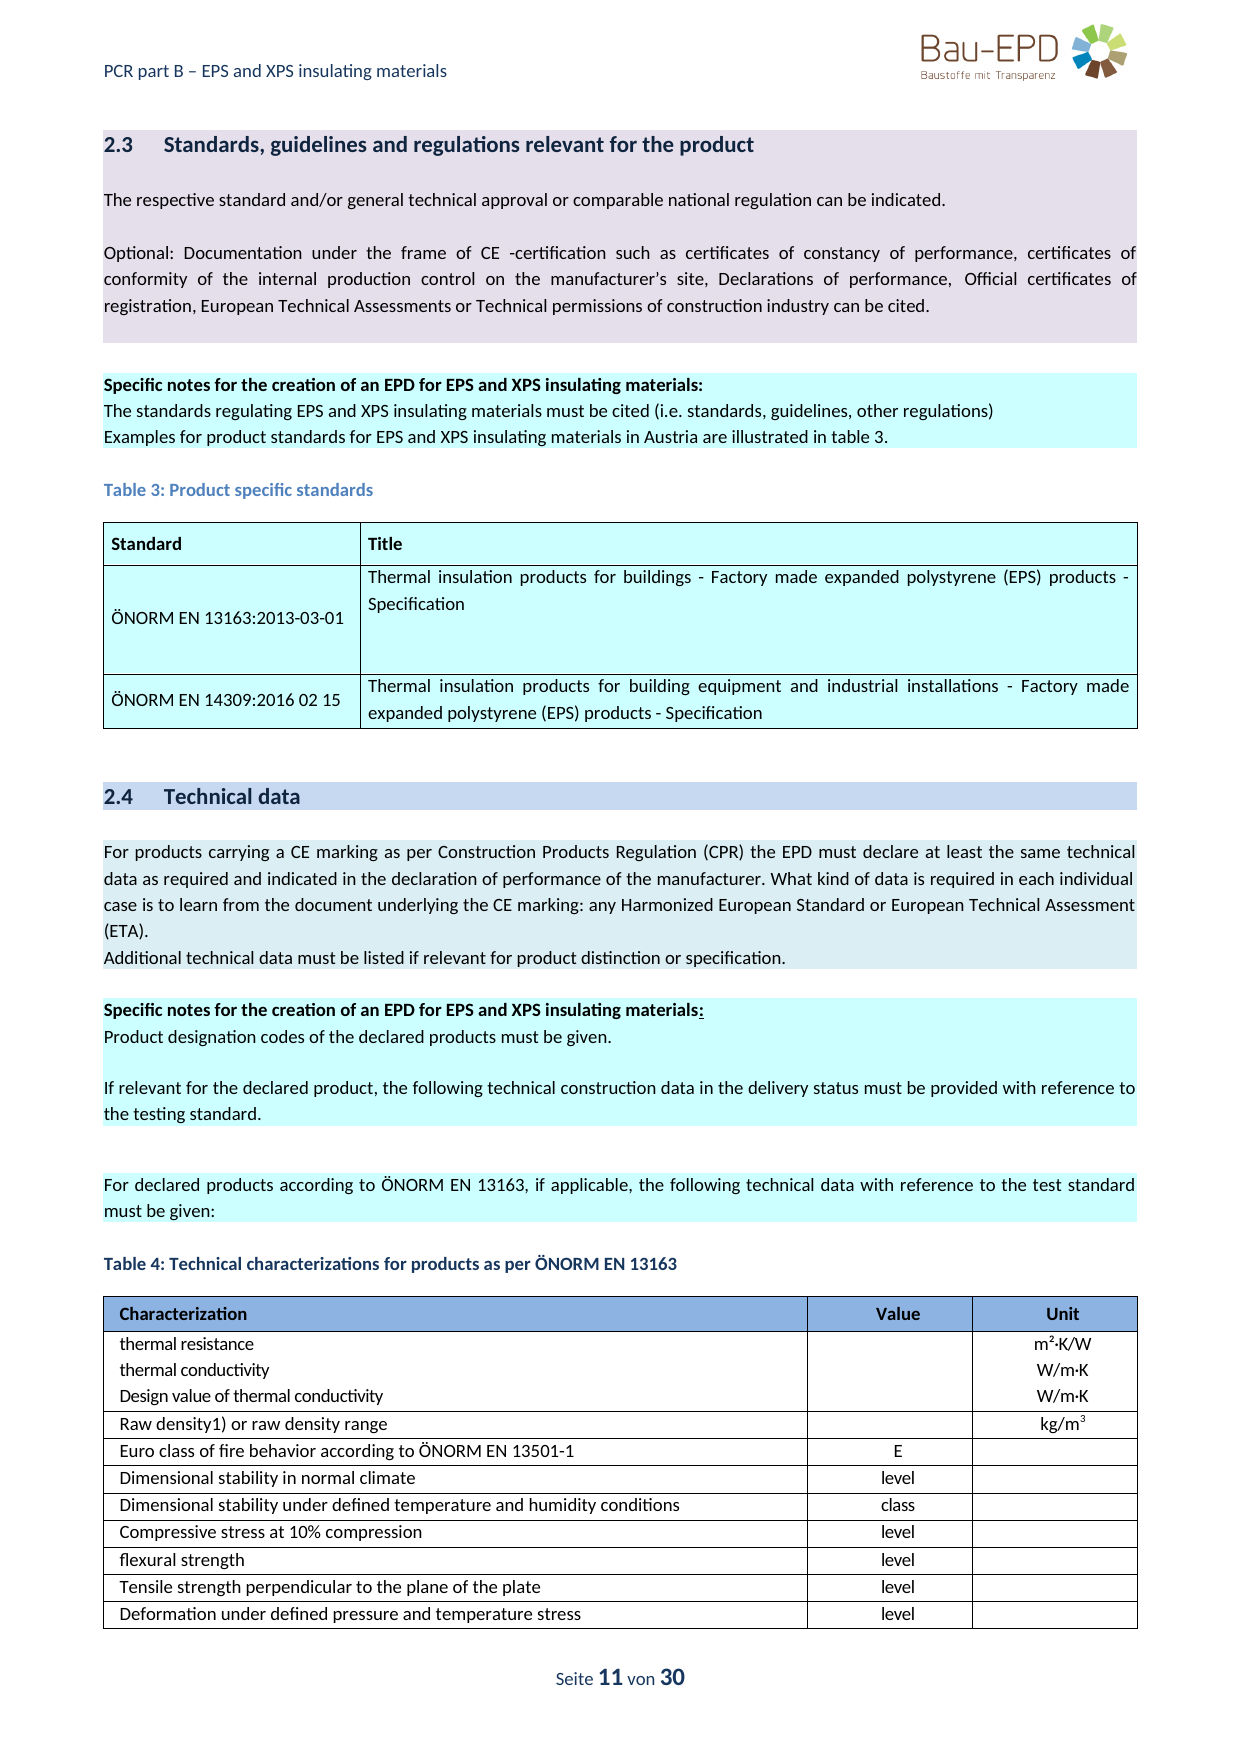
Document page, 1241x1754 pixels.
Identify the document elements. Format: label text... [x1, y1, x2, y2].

table_cell class [808, 1494, 972, 1519]
table_cell level [808, 1521, 972, 1547]
table_cell Compressive stress at 10% compression [104, 1521, 807, 1547]
text Product designation codes of the declared products must be given. [103, 1025, 1137, 1048]
table_cell Tensile strength perpendicular to the plane of the plate [104, 1575, 807, 1601]
picture [913, 22, 1130, 82]
table_cell Deformation under defined pressure and temperature stress [104, 1602, 807, 1628]
table_cell m²·K/W W/m·K W/m·K [973, 1332, 1137, 1411]
table_cell thermal resistance thermal conductivity Design value of thermal conductivity [104, 1332, 807, 1411]
table_cell Euro class of fire behavior according to ÖNORM EN 13501-1 [104, 1439, 807, 1465]
text The respective standard and/or general technical approval or comparable national regulation can be indicated. [103, 188, 1137, 211]
table_cell ÖNORM EN 14309:2016 02 15 [104, 675, 360, 728]
table_header Unit [973, 1297, 1137, 1331]
table_cell [973, 1521, 1137, 1547]
table_cell [973, 1494, 1137, 1519]
table_cell Dimensional stability under defined temperature and humidity conditions [104, 1494, 807, 1519]
table_header Title [361, 523, 1137, 564]
subtitle Standards, guidelines and regulations relevant for the product [103, 130, 1137, 158]
text Additional technical data must be listed if relevant for product distinction or specification. [103, 946, 1137, 969]
table_cell level [808, 1575, 972, 1601]
table_cell [973, 1602, 1137, 1628]
table_header Standard [104, 523, 360, 564]
text If relevant for the declared product, the following technical construction data in the delivery status must be provided with reference to the testing standard. [103, 1076, 1137, 1126]
table_header Characterization [104, 1297, 807, 1331]
text The standards regulating EPS and XPS insulating materials must be cited (i.e. standards, guidelines, other regulations) [103, 399, 1137, 422]
text Specific notes for the creation of an EPD for EPS and XPS insulating materials: [103, 373, 1137, 396]
text Specific notes for the creation of an EPD for EPS and XPS insulating materials: [103, 998, 1137, 1021]
table_header Value [808, 1297, 972, 1331]
table_cell level [808, 1466, 972, 1492]
table_cell level [808, 1548, 972, 1574]
text Examples for product standards for EPS and XPS insulating materials in Austria are illustrated in table 3. [103, 426, 1137, 448]
table_cell [973, 1575, 1137, 1601]
table_cell [808, 1412, 972, 1438]
table_cell Thermal insulation products for buildings - Factory made expanded polystyrene (EPS) products - Specification [361, 566, 1137, 673]
table_cell kg/m3 [973, 1412, 1137, 1438]
table_cell flexural strength [104, 1548, 807, 1574]
table_cell Thermal insulation products for building equipment and industrial installations - Factory made expanded polystyrene (EPS) products - Specification [361, 675, 1137, 728]
text Table 4: Technical characterizations for products as per ÖNORM EN 13163 [103, 1252, 1137, 1275]
table_cell [973, 1466, 1137, 1492]
text For declared products according to ÖNORM EN 13163, if applicable, the following technical data with reference to the test standard must be given: [103, 1173, 1137, 1222]
table_cell Raw density1) or raw density range [104, 1412, 807, 1438]
table_cell [808, 1332, 972, 1411]
table_cell Dimensional stability in normal climate [104, 1466, 807, 1492]
table_cell [973, 1548, 1137, 1574]
text Optional: Documentation under the frame of CE -certification such as certificates of constancy of performance, certificates of conformity of the internal production control on the manufacturer’s site, Declarations of performance, Official certificates of registration, European Technical Assessments or Technical permissions of construction industry can be cited. [103, 241, 1137, 317]
table_cell ÖNORM EN 13163:2013-03-01 [104, 566, 360, 673]
text For products carrying a CE marking as per Construction Products Regulation (CPR) the EPD must declare at least the same technical data as required and indicated in the declaration of performance of the manufacturer. What kind of data is required in each individual case is to learn from the document underlying the CE marking: any Harmonized European Standard or European Technical Assessment (ETA). [103, 840, 1137, 942]
table_cell E [808, 1439, 972, 1465]
table_cell level [808, 1602, 972, 1628]
subtitle Technical data [103, 782, 1137, 810]
table_cell [973, 1439, 1137, 1465]
